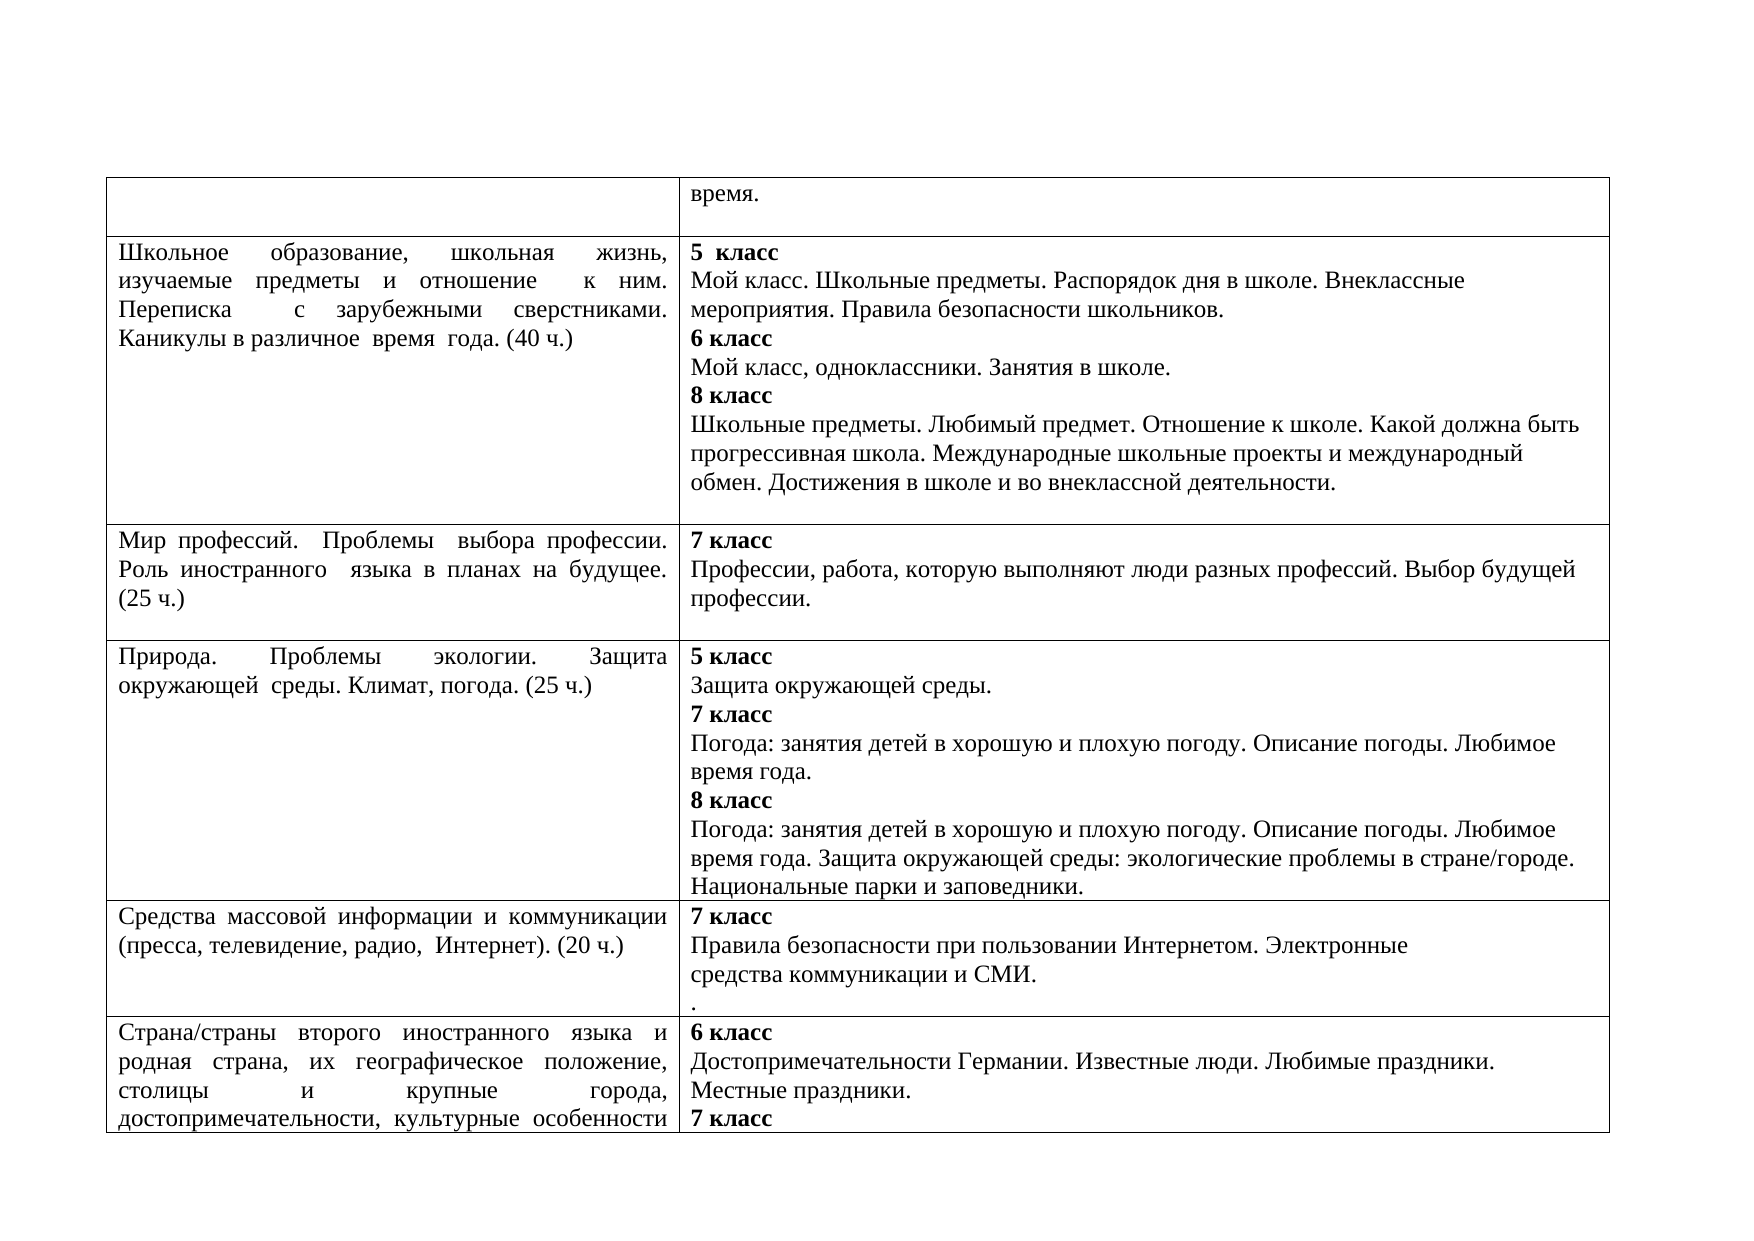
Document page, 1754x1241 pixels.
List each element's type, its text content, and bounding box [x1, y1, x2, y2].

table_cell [107, 178, 679, 236]
table_cell Мир профессий. Проблемы выбора профессии. Роль иностранного языка в планах на будущее. (25 ч.) [107, 525, 679, 640]
table_cell 7 класс Профессии, работа, которую выполняют люди разных профессий. Выбор будущей профессии. [680, 525, 1609, 640]
table_cell Средства массовой информации и коммуникации (пресса, телевидение, радио, Интернет). (20 ч.) [107, 901, 679, 1016]
table_cell 7 класс Правила безопасности при пользовании Интернетом. Электронные средства коммуникации и СМИ. . [680, 901, 1609, 1016]
table_cell 5 класс Мой класс. Школьные предметы. Распорядок дня в школе. Внеклассные мероприятия. Правила безопасности школьников. 6 класс Мой класс, одноклассники. Занятия в школе. 8 класс Школьные предметы. Любимый предмет. Отношение к школе. Какой должна быть прогрессивная школа. Международные школьные проекты и международный обмен. Достижения в школе и во внеклассной деятельности. [680, 237, 1609, 524]
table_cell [107, 1017, 679, 1132]
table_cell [680, 178, 1609, 236]
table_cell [680, 1017, 1609, 1132]
table_cell 5 класс Защита окружающей среды. 7 класс Погода: занятия детей в хорошую и плохую погоду. Описание погоды. Любимое время года. 8 класс Погода: занятия детей в хорошую и плохую погоду. Описание погоды. Любимое время года. Защита окружающей среды: экологические проблемы в стране/городе. Национальные парки и заповедники. [680, 641, 1609, 900]
table_cell Природа. Проблемы экологии. Защита окружающей среды. Климат, погода. (25 ч.) [107, 641, 679, 900]
table_cell Школьное образование, школьная жизнь, изучаемые предметы и отношение к ним. Переписка с зарубежными сверстниками. Каникулы в различное время года. (40 ч.) [107, 237, 679, 524]
